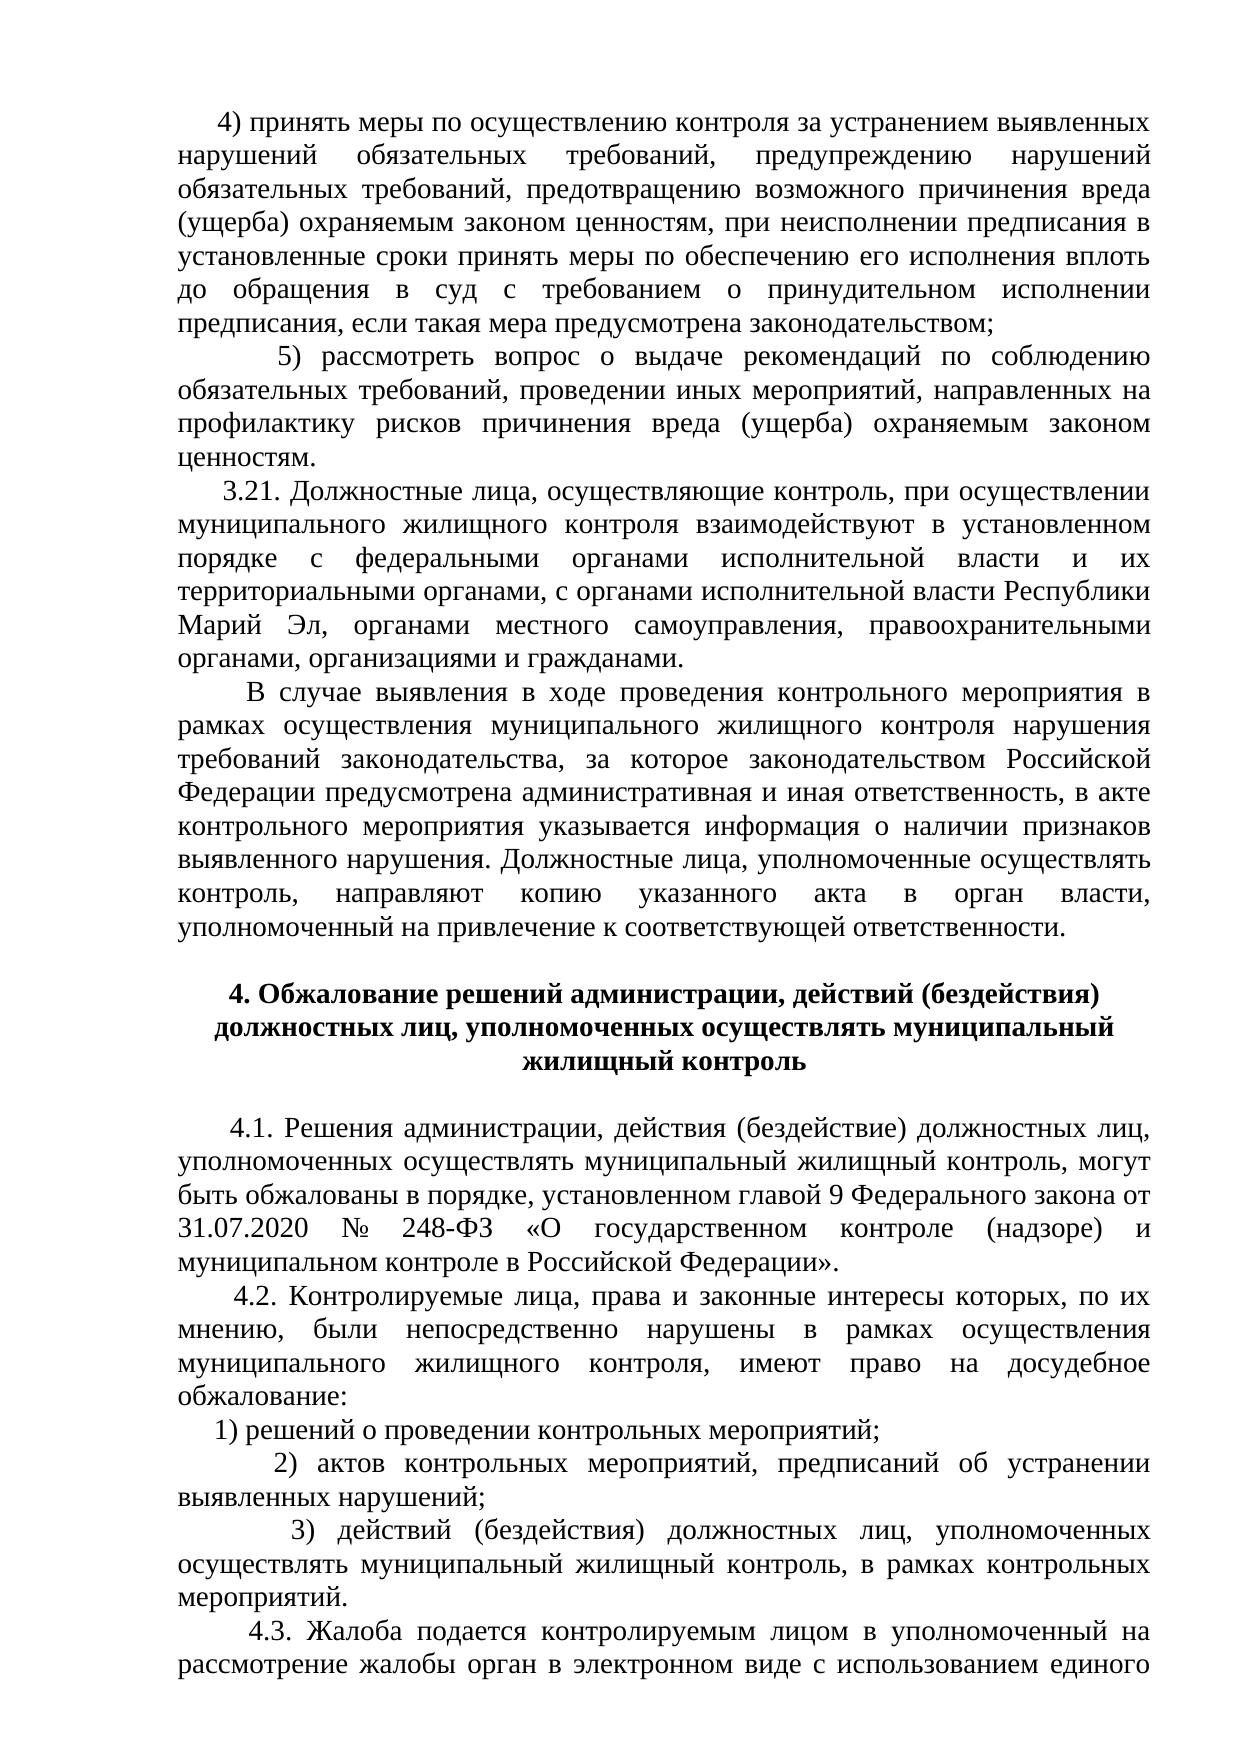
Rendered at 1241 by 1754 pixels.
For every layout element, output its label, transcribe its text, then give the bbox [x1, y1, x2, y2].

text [177, 1613, 1152, 1680]
text 1) решений о проведении контрольных мероприятий; [177, 1412, 1152, 1445]
text 3.21. Должностные лица, осуществляющие контроль, при осуществлении муниципального жилищного контроля взаимодействуют в установленном порядке с федеральными органами исполнительной власти и их территориальными органами, с органами исполнительной власти Республики Марий Эл, органами местного самоуправления, правоохранительными органами, организациями и гражданами. [177, 473, 1152, 674]
text 4) принять меры по осуществлению контроля за устранением выявленных нарушений обязательных требований, предупреждению нарушений обязательных требований, предотвращению возможного причинения вреда (ущерба) охраняемым законом ценностям, при неисполнении предписания в установленные сроки принять меры по обеспечению его исполнения вплоть до обращения в суд с требованием о принудительном исполнении предписания, если такая мера предусмотрена законодательством; [177, 104, 1152, 338]
text 5) рассмотреть вопрос о выдаче рекомендаций по соблюдению обязательных требований, проведении иных мероприятий, направленных на профилактику рисков причинения вреда (ущерба) охраняемым законом ценностям. [177, 338, 1152, 473]
text 3) действий (бездействия) должностных лиц, уполномоченных осуществлять муниципальный жилищный контроль, в рамках контрольных мероприятий. [177, 1512, 1152, 1613]
text 4.1. Решения администрации, действия (бездействие) должностных лиц, уполномоченных осуществлять муниципальный жилищный контроль, могут быть обжалованы в порядке, установленном главой 9 Федерального закона от 31.07.2020 № 248-ФЗ «О государственном контроле (надзоре) и муниципальном контроле в Российской Федерации». [177, 1110, 1152, 1278]
text 4.2. Контролируемые лица, права и законные интересы которых, по их мнению, были непосредственно нарушены в рамках осуществления муниципального жилищного контроля, имеют право на досудебное обжалование: [177, 1278, 1152, 1412]
text 2) актов контрольных мероприятий, предписаний об устранении выявленных нарушений; [177, 1445, 1152, 1512]
text В случае выявления в ходе проведения контрольного мероприятия в рамках осуществления муниципального жилищного контроля нарушения требований законодательства, за которое законодательством Российской Федерации предусмотрена административная и иная ответственность, в акте контрольного мероприятия указывается информация о наличии признаков выявленного нарушения. Должностные лица, уполномоченные осуществлять контроль, направляют копию указанного акта в орган власти, уполномоченный на привлечение к соответствующей ответственности. [177, 674, 1152, 942]
text 4. Обжалование решений администрации, действий (бездействия) должностных лиц, уполномоченных осуществлять муниципальный жилищный контроль [177, 976, 1152, 1076]
